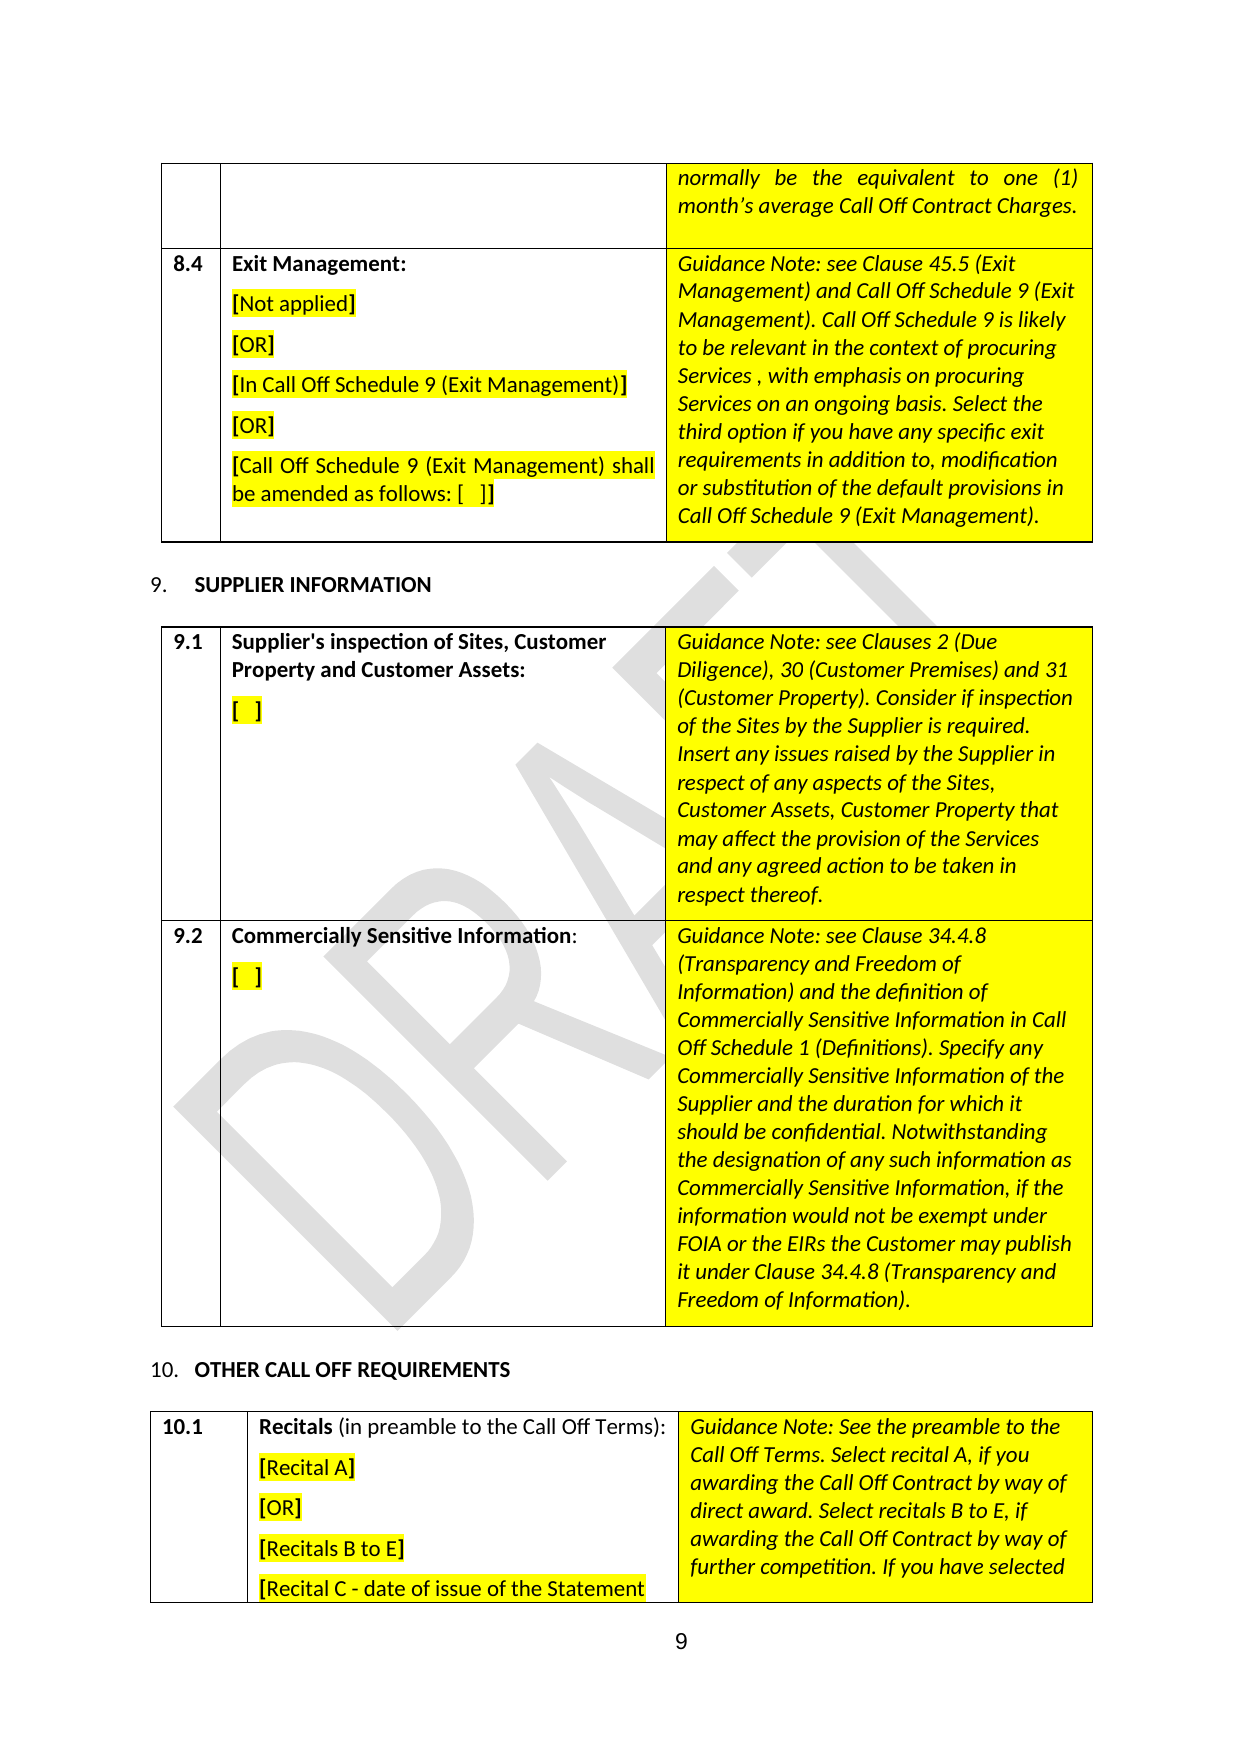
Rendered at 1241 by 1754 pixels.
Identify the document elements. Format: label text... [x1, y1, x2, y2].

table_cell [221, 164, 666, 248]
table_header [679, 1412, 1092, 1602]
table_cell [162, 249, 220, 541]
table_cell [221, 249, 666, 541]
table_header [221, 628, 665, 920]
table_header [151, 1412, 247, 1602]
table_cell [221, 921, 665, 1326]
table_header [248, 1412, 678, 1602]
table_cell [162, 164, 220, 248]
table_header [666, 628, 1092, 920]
text supplier information [150, 570, 1093, 598]
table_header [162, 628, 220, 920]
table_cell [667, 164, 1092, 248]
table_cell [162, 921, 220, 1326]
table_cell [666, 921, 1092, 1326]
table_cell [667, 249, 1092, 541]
text OTHER CALL OFF REQUIREMENTS [150, 1355, 1093, 1383]
